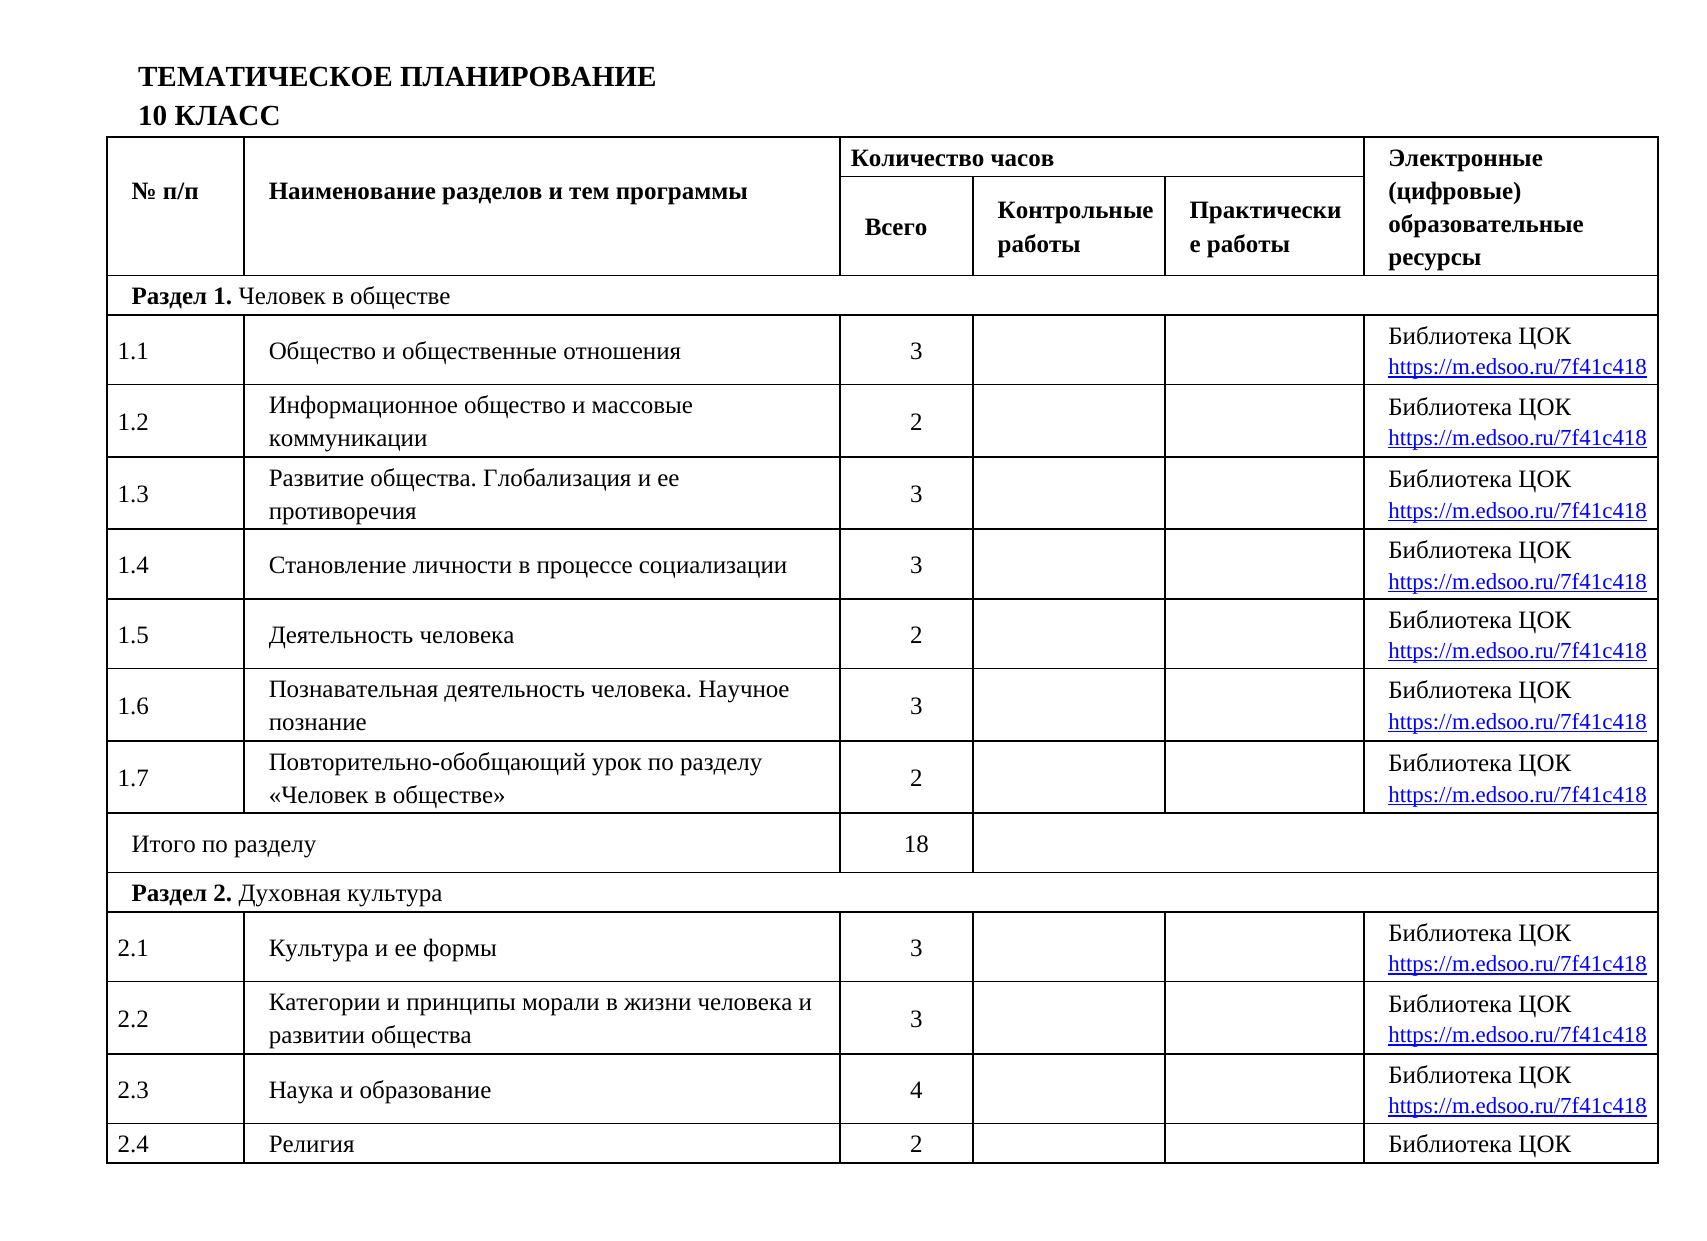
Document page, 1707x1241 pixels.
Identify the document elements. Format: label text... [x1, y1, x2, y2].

table_header Электронные (цифровые) образовательные ресурсы [1365, 138, 1657, 274]
table_cell 3 [841, 982, 972, 1053]
table_cell [1166, 1055, 1363, 1123]
table_cell Библиотека ЦОК https://m.edsoo.ru/7f41c418 [1365, 458, 1657, 528]
table_cell Наука и образование [245, 1055, 839, 1123]
table_cell [974, 530, 1164, 598]
table_cell [1166, 385, 1363, 456]
table_cell 3 [841, 669, 972, 740]
table_cell [1166, 669, 1363, 740]
table_cell 2.4 [108, 1124, 243, 1162]
table_cell [1166, 982, 1363, 1053]
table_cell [1365, 1124, 1657, 1162]
table_cell [974, 385, 1164, 456]
table_cell 3 [841, 913, 972, 981]
table_cell [974, 982, 1164, 1053]
table_cell [1166, 1124, 1363, 1162]
table_cell 1.2 [108, 385, 243, 456]
table_cell [1166, 913, 1363, 981]
table_cell [1166, 530, 1363, 598]
table_cell Практические работы [1166, 177, 1363, 274]
table_cell Раздел 2. Духовная культура [108, 873, 1657, 911]
text ТЕМАТИЧЕСКОЕ ПЛАНИРОВАНИЕ [131, 59, 1647, 93]
table_header Наименование разделов и тем программы [245, 138, 839, 274]
table_cell 2.3 [108, 1055, 243, 1123]
table_cell Библиотека ЦОК https://m.edsoo.ru/7f41c418 [1365, 669, 1657, 740]
table_cell Всего [841, 177, 972, 274]
table_cell [974, 742, 1164, 812]
table_cell Познавательная деятельность человека. Научное познание [245, 669, 839, 740]
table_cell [1365, 1055, 1657, 1123]
table_cell [974, 913, 1164, 981]
table_cell 2 [841, 385, 972, 456]
table_cell 3 [841, 458, 972, 528]
table_cell 18 [841, 814, 972, 872]
table_cell Раздел 1. Человек в обществе [108, 276, 1657, 314]
table_cell 4 [841, 1055, 972, 1123]
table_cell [1365, 982, 1657, 1053]
table_cell 2 [841, 742, 972, 812]
table_cell [974, 814, 1657, 872]
table_cell Библиотека ЦОК https://m.edsoo.ru/7f41c418 [1365, 316, 1657, 383]
table_cell 1.6 [108, 669, 243, 740]
table_cell 2 [841, 1124, 972, 1162]
table_cell [974, 316, 1164, 383]
table_cell 1.3 [108, 458, 243, 528]
table_cell Библиотека ЦОК https://m.edsoo.ru/7f41c418 [1365, 913, 1657, 981]
table_cell 1.5 [108, 600, 243, 667]
table_cell Повторительно-обобщающий урок по разделу «Человек в обществе» [245, 742, 839, 812]
table_cell Культура и ее формы [245, 913, 839, 981]
table_cell [974, 458, 1164, 528]
table_cell Развитие общества. Глобализация и ее противоречия [245, 458, 839, 528]
table_header № п/п [108, 138, 243, 274]
table_cell Информационное общество и массовые коммуникации [245, 385, 839, 456]
table_cell 3 [841, 316, 972, 383]
table_cell Религия [245, 1124, 839, 1162]
table_cell [974, 600, 1164, 667]
table_cell 1.7 [108, 742, 243, 812]
table_cell [1166, 458, 1363, 528]
table_cell [1166, 600, 1363, 667]
table_cell 2.1 [108, 913, 243, 981]
table_cell 2.2 [108, 982, 243, 1053]
table_cell Становление личности в процессе социализации [245, 530, 839, 598]
text 10 КЛАСС [131, 98, 1647, 131]
table_header Количество часов [841, 138, 1363, 176]
table_cell Общество и общественные отношения [245, 316, 839, 383]
table_cell [1166, 316, 1363, 383]
table_cell Деятельность человека [245, 600, 839, 667]
table_cell 1.1 [108, 316, 243, 383]
table_cell Итого по разделу [108, 814, 839, 872]
table_cell Контрольные работы [974, 177, 1164, 274]
table_cell 3 [841, 530, 972, 598]
table_cell Библиотека ЦОК https://m.edsoo.ru/7f41c418 [1365, 742, 1657, 812]
table_cell Библиотека ЦОК https://m.edsoo.ru/7f41c418 [1365, 530, 1657, 598]
table_cell [974, 669, 1164, 740]
table_cell [974, 1055, 1164, 1123]
table_cell Библиотека ЦОК https://m.edsoo.ru/7f41c418 [1365, 385, 1657, 456]
table_cell Библиотека ЦОК https://m.edsoo.ru/7f41c418 [1365, 600, 1657, 667]
table_cell Категории и принципы морали в жизни человека и развитии общества [245, 982, 839, 1053]
table_cell 1.4 [108, 530, 243, 598]
table_cell [974, 1124, 1164, 1162]
table_cell [1166, 742, 1363, 812]
table_cell 2 [841, 600, 972, 667]
